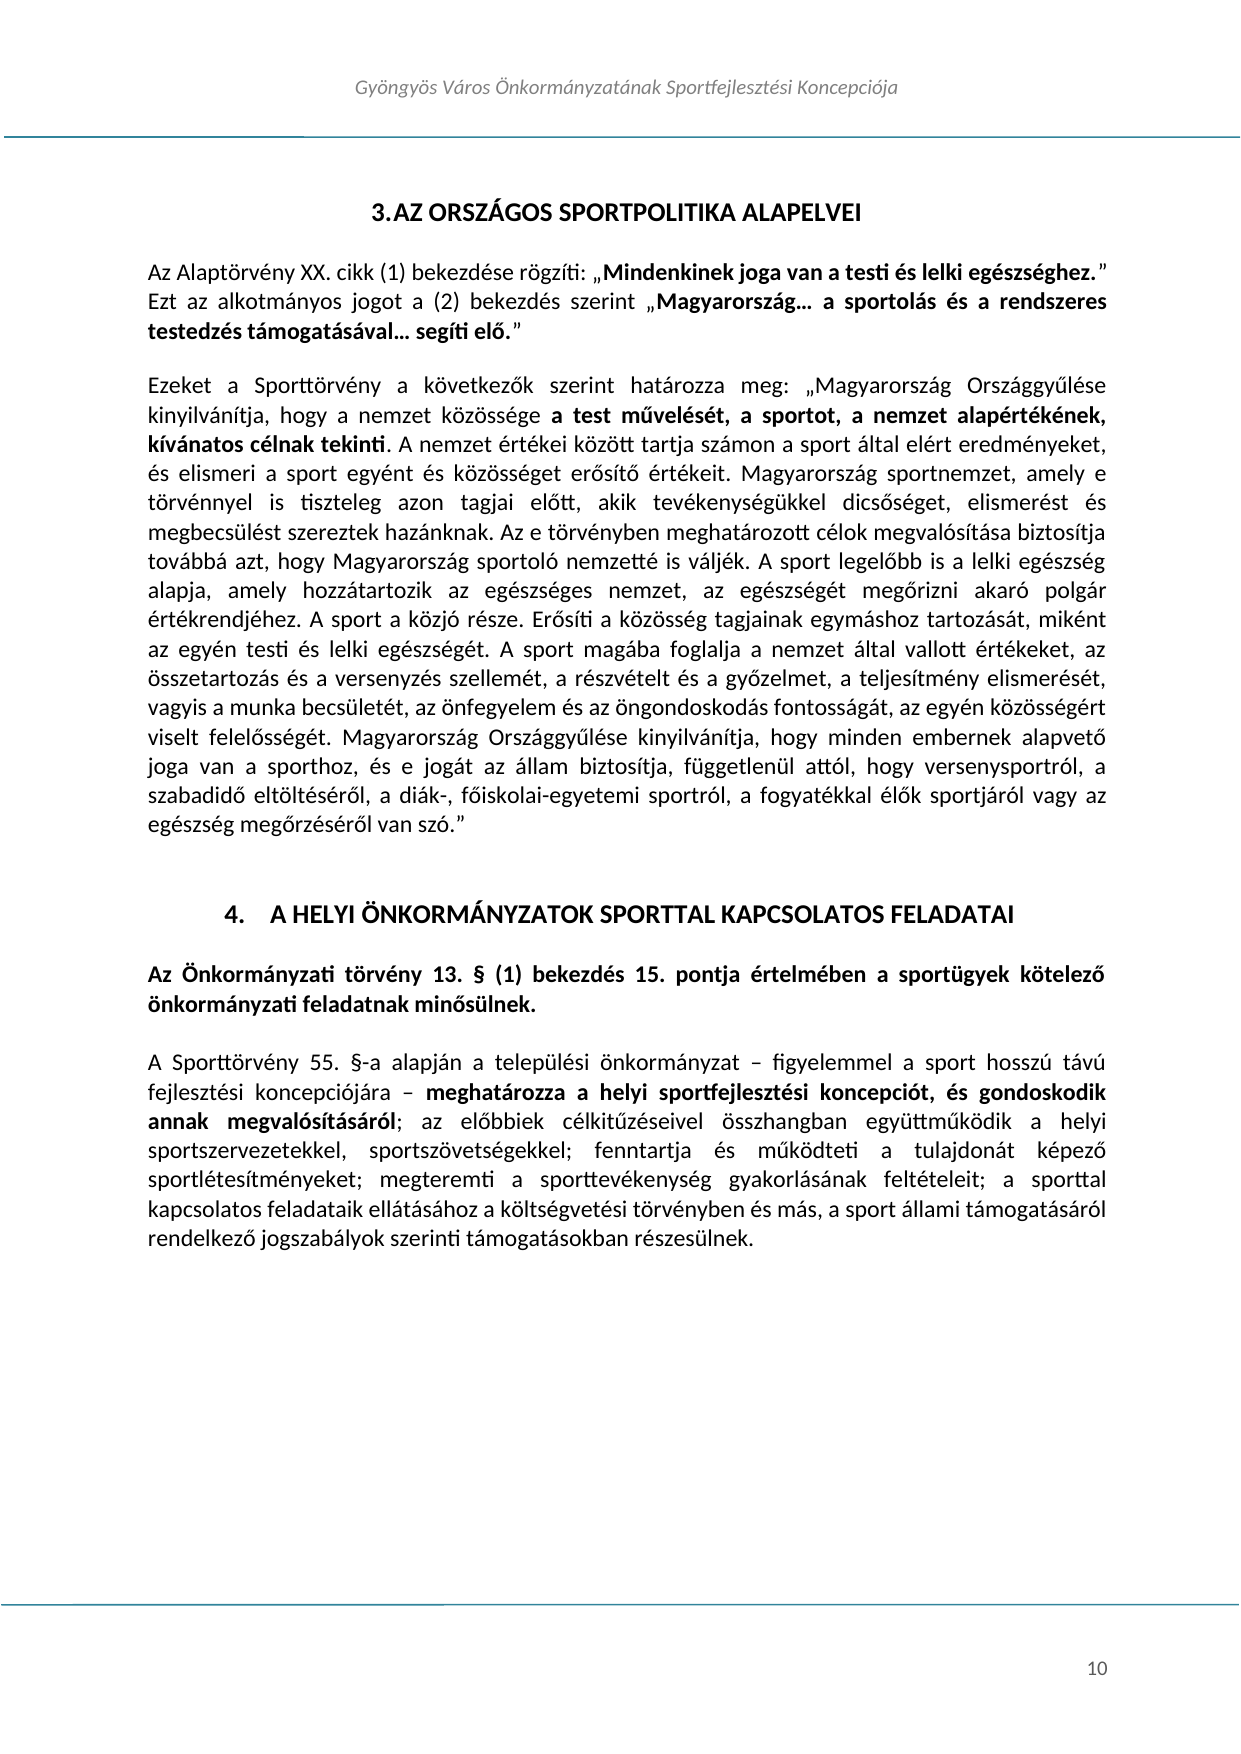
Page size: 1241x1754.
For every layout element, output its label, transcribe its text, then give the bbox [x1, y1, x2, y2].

text Az Önkormányzati törvény 13. § (1) bekezdés 15. pontja értelmében a sportügyek kötelező önkormányzati feladatnak minősülnek. [148, 959, 1107, 1018]
text Ezeket a Sporttörvény a következők szerint határozza meg: „Magyarország Országgyűlése kinyilvánítja, hogy a nemzet közössége a test művelését, a sportot, a nemzet alapértékének, kívánatos célnak tekinti. A nemzet értékei között tartja számon a sport által elért eredményeket, és elismeri a sport egyént és közösséget erősítő értékeit. Magyarország sportnemzet, amely e törvénnyel is tiszteleg azon tagjai előtt, akik tevékenységükkel dicsőséget, elismerést és megbecsülést szereztek hazánknak. Az e törvényben meghatározott célok megvalósítása biztosítja továbbá azt, hogy Magyarország sportoló nemzetté is váljék. A sport legelőbb is a lelki egészség alapja, amely hozzátartozik az egészséges nemzet, az egészségét megőrizni akaró polgár értékrendjéhez. A sport a közjó része. Erősíti a közösség tagjainak egymáshoz tartozását, miként az egyén testi és lelki egészségét. A sport magába foglalja a nemzet által vallott értékeket, az összetartozás és a versenyzés szellemét, a részvételt és a győzelmet, a teljesítmény elismerését, vagyis a munka becsületét, az önfegyelem és az öngondoskodás fontosságát, az egyén közösségért viselt felelősségét. Magyarország Országgyűlése kinyilvánítja, hogy minden embernek alapvető joga van a sporthoz, és e jogát az állam biztosítja, függetlenül attól, hogy versenysportról, a szabadidő eltöltéséről, a diák-, főiskolai-egyetemi sportról, a fogyatékkal élők sportjáról vagy az egészség megőrzéséről van szó.” [148, 370, 1107, 839]
list A HELYI ÖNKORMÁNYZATOK SPORTTAL KAPCSOLATOS FELADATAI [132, 897, 1107, 930]
text A Sporttörvény 55. §-a alapján a települési önkormányzat – figyelemmel a sport hosszú távú fejlesztési koncepciójára – meghatározza a helyi sportfejlesztési koncepciót, és gondoskodik annak megvalósításáról; az előbbiek célkitűzéseivel összhangban együttműködik a helyi sportszervezetekkel, sportszövetségekkel; fenntartja és működteti a tulajdonát képező sportlétesítményeket; megteremti a sporttevékenység gyakorlásának feltételeit; a sporttal kapcsolatos feladataik ellátásához a költségvetési törvényben és más, a sport állami támogatásáról rendelkező jogszabályok szerinti támogatásokban részesülnek. [148, 1047, 1107, 1252]
list AZ ORSZÁGOS SPORTPOLITIKA ALAPELVEI [125, 195, 1107, 228]
text Az Alaptörvény XX. cikk (1) bekezdése rögzíti: „Mindenkinek joga van a testi és lelki egészséghez.” Ezt az alkotmányos jogot a (2) bekezdés szerint „Magyarország… a sportolás és a rendszeres testedzés támogatásával… segíti elő.” [148, 257, 1107, 345]
